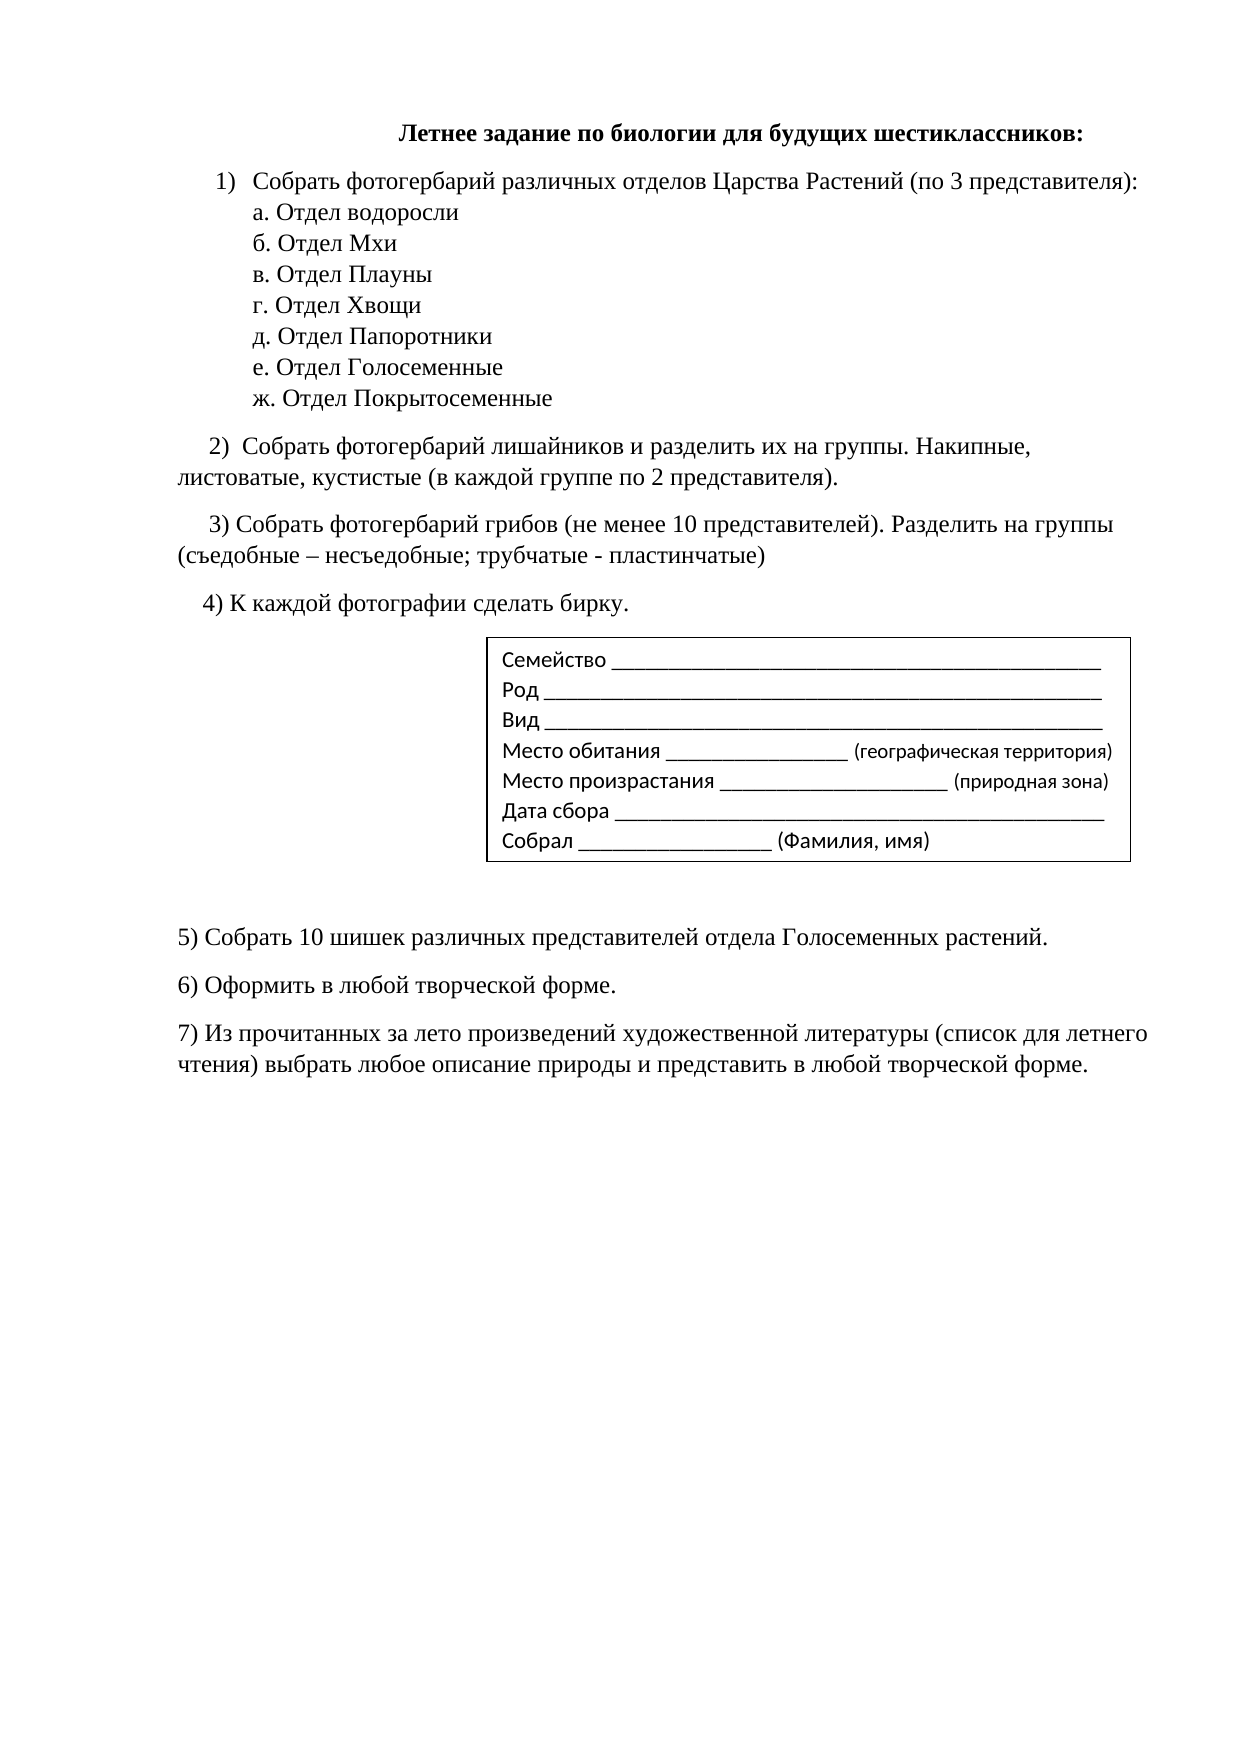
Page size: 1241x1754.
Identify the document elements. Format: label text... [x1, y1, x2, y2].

text 7) Из прочитанных за лето произведений художественной литературы (список для летнего чтения) выбрать любое описание природы и представить в любой творческой форме. [177, 1018, 1152, 1077]
text 5) Собрать 10 шишек различных представителей отдела Голосеменных растений. [177, 922, 1152, 951]
list б. Отдел Мхи [252, 228, 1152, 257]
text 6) Оформить в любой творческой форме. [177, 970, 1152, 999]
text 3) Собрать фотогербарий грибов (не менее 10 представителей). Разделить на группы (съедобные – несъедобные; трубчатые - пластинчатые) [177, 509, 1152, 569]
list Собрать фотогербарий различных отделов Царства Растений (по 3 представителя): [215, 166, 1152, 194]
list а. Отдел водоросли [252, 197, 1152, 226]
list д. Отдел Папоротники [252, 321, 1152, 350]
text 4) К каждой фотографии сделать бирку. [177, 588, 1152, 617]
text Летнее задание по биологии для будущих шестиклассников: [362, 118, 1152, 147]
list ж. Отдел Покрытосеменные [252, 383, 1152, 412]
list е. Отдел Голосеменные [252, 352, 1152, 381]
list г. Отдел Хвощи [252, 290, 1152, 319]
text 2) Собрать фотогербарий лишайников и разделить их на группы. Накипные, листоватые, кустистые (в каждой группе по 2 представителя). [177, 431, 1152, 491]
list в. Отдел Плауны [252, 259, 1152, 288]
